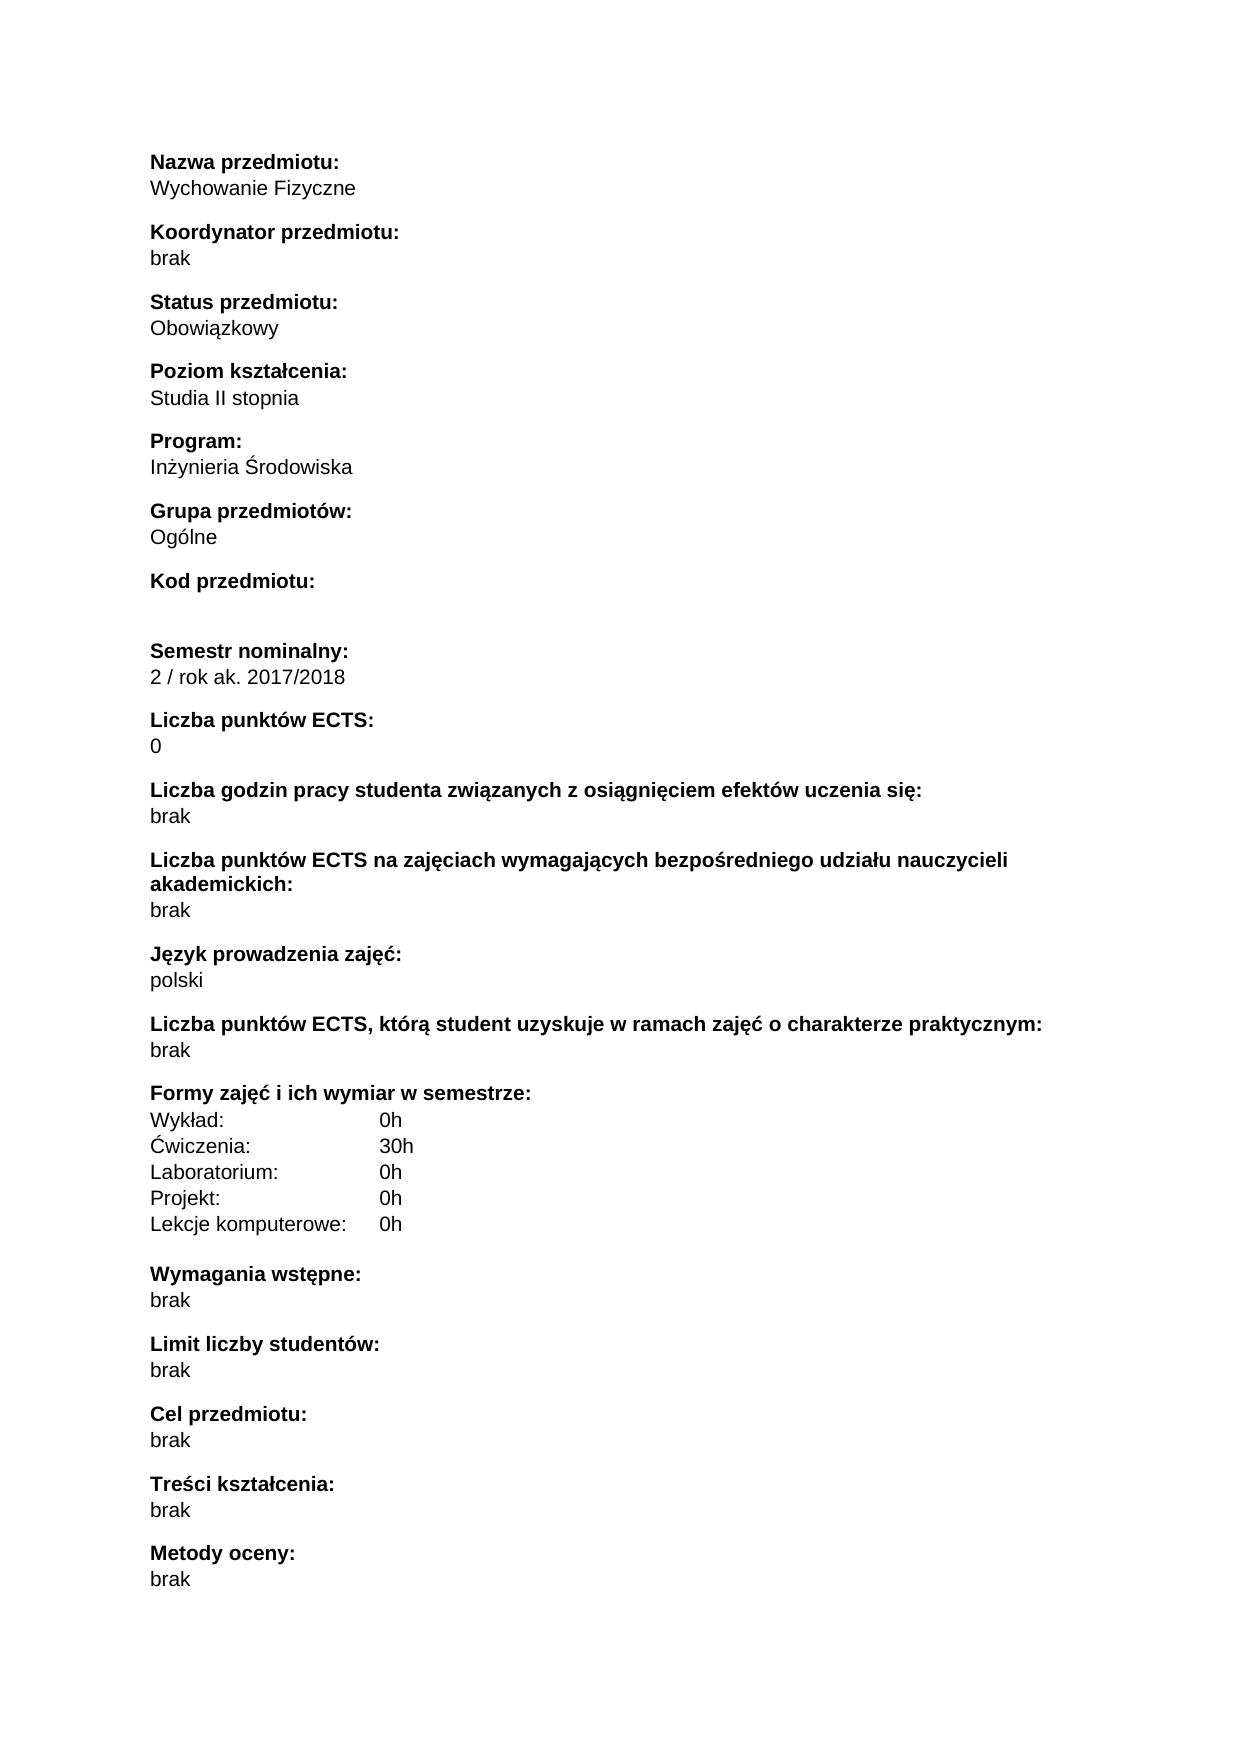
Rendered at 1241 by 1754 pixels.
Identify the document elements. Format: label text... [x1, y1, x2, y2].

text Wychowanie Fizyczne [150, 176, 1090, 200]
text Liczba punktów ECTS, którą student uzyskuje w ramach zajęć o charakterze praktycznym: [150, 1011, 1090, 1035]
table_cell Lekcje komputerowe: [140, 1212, 367, 1236]
text Kod przedmiotu: [150, 569, 1090, 593]
table_cell 0h [369, 1184, 597, 1210]
text brak [150, 1567, 1090, 1591]
table_cell Laboratorium: [140, 1160, 367, 1184]
table_cell 0h [369, 1210, 597, 1236]
text Język prowadzenia zajęć: [150, 942, 1090, 966]
text polski [150, 968, 1090, 992]
text Studia II stopnia [150, 385, 1090, 409]
text Nazwa przedmiotu: [150, 150, 1090, 174]
text brak [150, 804, 1090, 828]
text Koordynator przedmiotu: [150, 220, 1090, 244]
text Cel przedmiotu: [150, 1402, 1090, 1426]
text brak [150, 246, 1090, 270]
text Metody oceny: [150, 1541, 1090, 1565]
text brak [150, 1428, 1090, 1452]
table_header Wykład: [140, 1108, 367, 1132]
table_header 0h [369, 1108, 597, 1132]
text Liczba punktów ECTS: [150, 708, 1090, 732]
text Treści kształcenia: [150, 1471, 1090, 1495]
text 0 [150, 734, 1090, 758]
table_cell 0h [369, 1158, 597, 1184]
text brak [150, 1497, 1090, 1521]
table_cell Ćwiczenia: [140, 1134, 367, 1158]
text Liczba godzin pracy studenta związanych z osiągnięciem efektów uczenia się: [150, 778, 1090, 802]
text brak [150, 898, 1090, 922]
text Status przedmiotu: [150, 289, 1090, 313]
text Inżynieria Środowiska [150, 455, 1090, 479]
table_cell Projekt: [140, 1186, 367, 1210]
text Poziom kształcenia: [150, 359, 1090, 383]
text Ogólne [150, 525, 1090, 549]
text 2 / rok ak. 2017/2018 [150, 664, 1090, 688]
table_cell 30h [369, 1132, 597, 1158]
text Semestr nominalny: [150, 638, 1090, 662]
text brak [150, 1288, 1090, 1312]
text Grupa przedmiotów: [150, 499, 1090, 523]
text Program: [150, 429, 1090, 453]
text Limit liczby studentów: [150, 1332, 1090, 1356]
text Liczba punktów ECTS na zajęciach wymagających bezpośredniego udziału nauczycieli akademickich: [150, 848, 1090, 896]
text Wymagania wstępne: [150, 1262, 1090, 1286]
text Obowiązkowy [150, 316, 1090, 339]
text brak [150, 1358, 1090, 1382]
text brak [150, 1037, 1090, 1061]
text Formy zajęć i ich wymiar w semestrze: [150, 1081, 1090, 1105]
